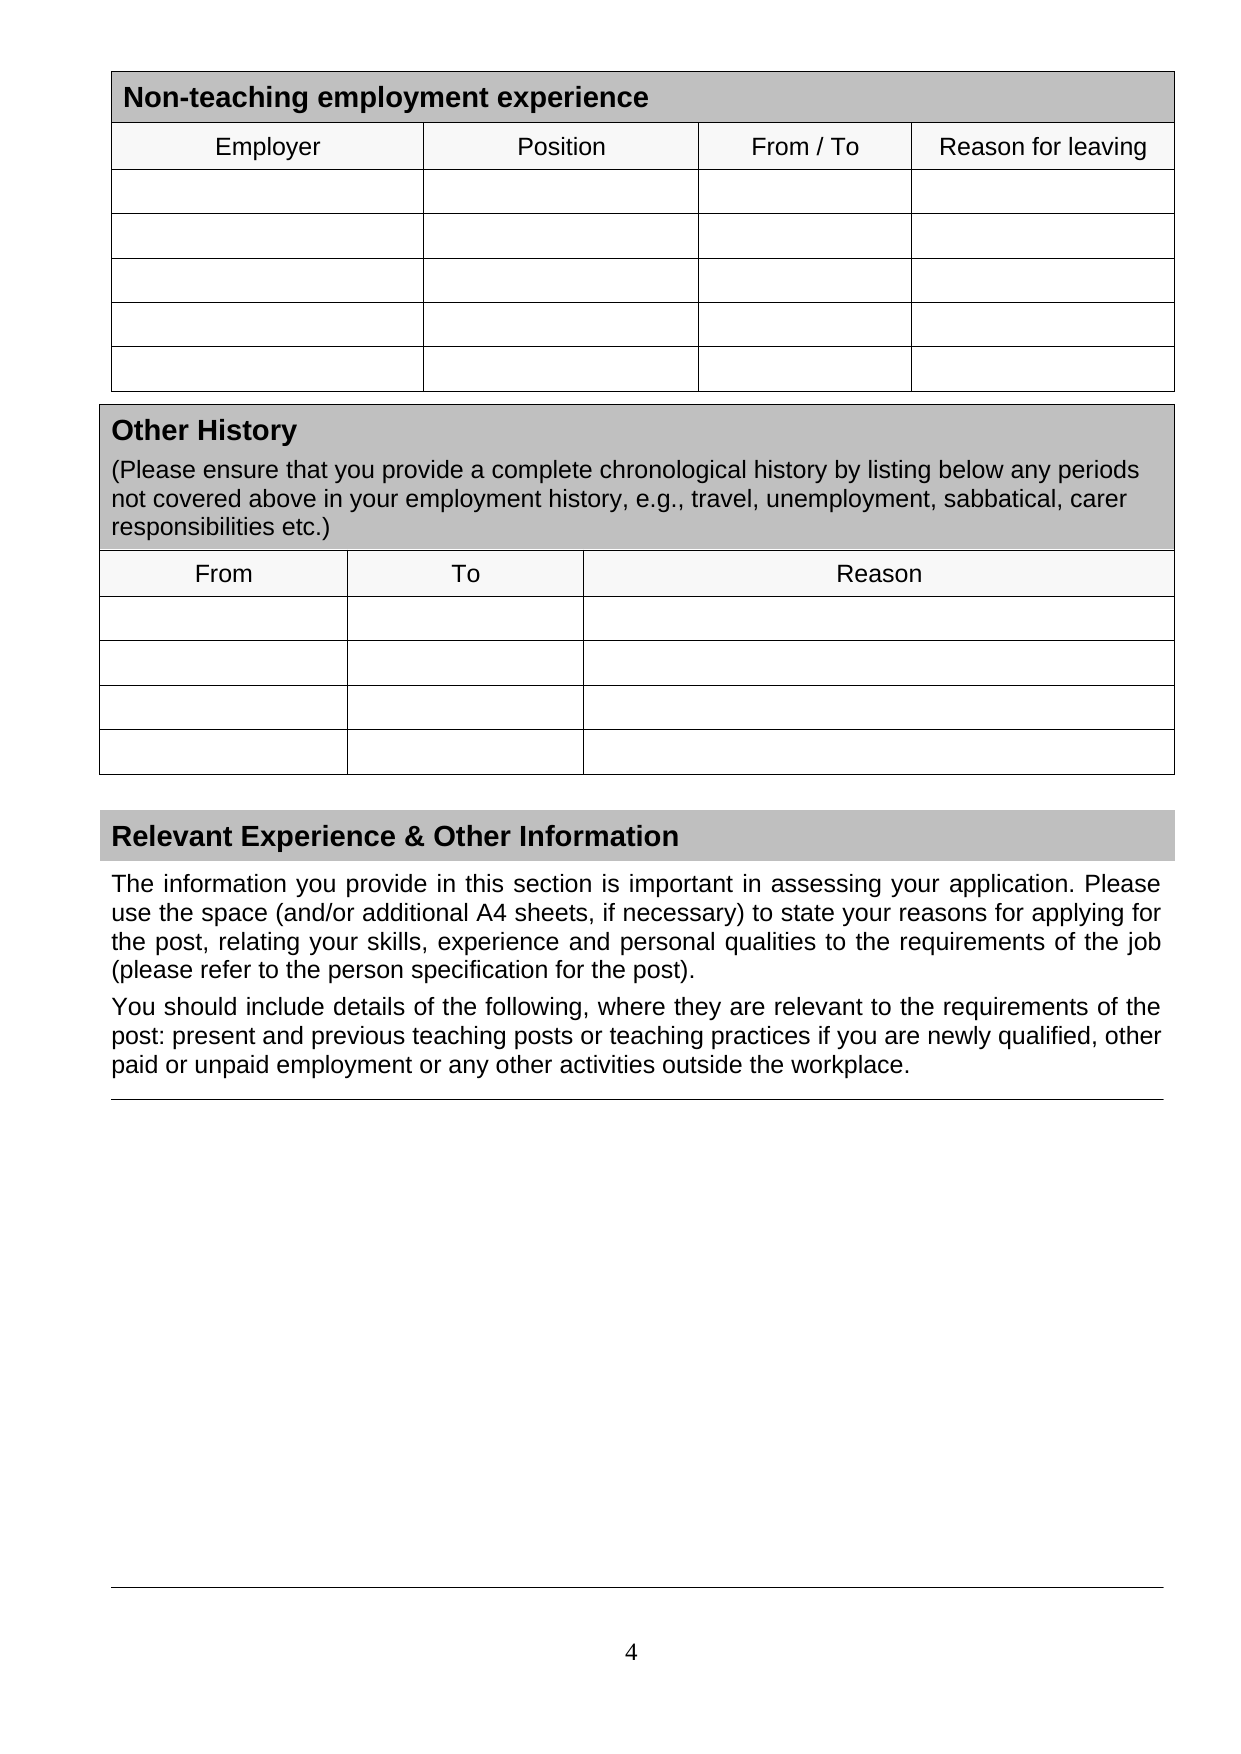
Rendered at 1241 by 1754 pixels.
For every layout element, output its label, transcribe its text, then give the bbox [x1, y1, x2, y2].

table_cell [699, 347, 911, 391]
table_header Non-teaching employment experience [112, 72, 1174, 122]
table_header Other History (Please ensure that you provide a complete chronological history by listing below any periods not covered above in your employment history, e.g., travel, unemployment, sabbatical, carer responsibilities etc.) [100, 405, 1174, 549]
table_cell [584, 641, 1174, 685]
table_cell [912, 347, 1174, 391]
table_cell From [100, 551, 347, 596]
table_cell Position [424, 123, 698, 169]
table_cell [424, 170, 698, 213]
table_cell The information you provide in this section is important in assessing your application. Please use the space (and/or additional A4 sheets, if necessary) to state your reasons for applying for the post, relating your skills, experience and personal qualities to the requirements of the job (please refer to the person specification for the post). You should include details of the following, where they are relevant to the requirements of the post: present and previous teaching posts or teaching practices if you are newly qualified, other paid or unpaid employment or any other activities outside the workplace. [100, 861, 1175, 1087]
table_cell [348, 686, 583, 729]
table_cell [112, 259, 423, 302]
table_cell [112, 347, 423, 391]
table_cell [584, 686, 1174, 729]
table_cell [912, 214, 1174, 257]
table_cell [424, 347, 698, 391]
table_cell To [348, 551, 583, 596]
table_cell [584, 730, 1174, 773]
table_cell [699, 259, 911, 302]
table_cell [699, 170, 911, 213]
table_cell [100, 730, 347, 773]
table_cell [112, 170, 423, 213]
table_cell [100, 597, 347, 640]
table_cell [100, 1087, 1175, 1601]
table_cell [112, 303, 423, 346]
table_cell [100, 641, 347, 685]
table_cell [699, 214, 911, 257]
table_cell [912, 170, 1174, 213]
table_cell [424, 259, 698, 302]
table_header Relevant Experience & Other Information [100, 810, 1175, 861]
table_cell Reason [584, 551, 1174, 596]
table_cell Employer [112, 123, 423, 169]
table_cell [424, 214, 698, 257]
table_cell [100, 686, 347, 729]
table_cell [912, 303, 1174, 346]
table_cell [348, 641, 583, 685]
table_cell Reason for leaving [912, 123, 1174, 169]
table_cell [112, 214, 423, 257]
table_cell [348, 730, 583, 773]
table_cell [912, 259, 1174, 302]
table_cell [584, 597, 1174, 640]
table_cell From / To [699, 123, 911, 169]
table_cell [424, 303, 698, 346]
table_cell [348, 597, 583, 640]
table_cell [699, 303, 911, 346]
